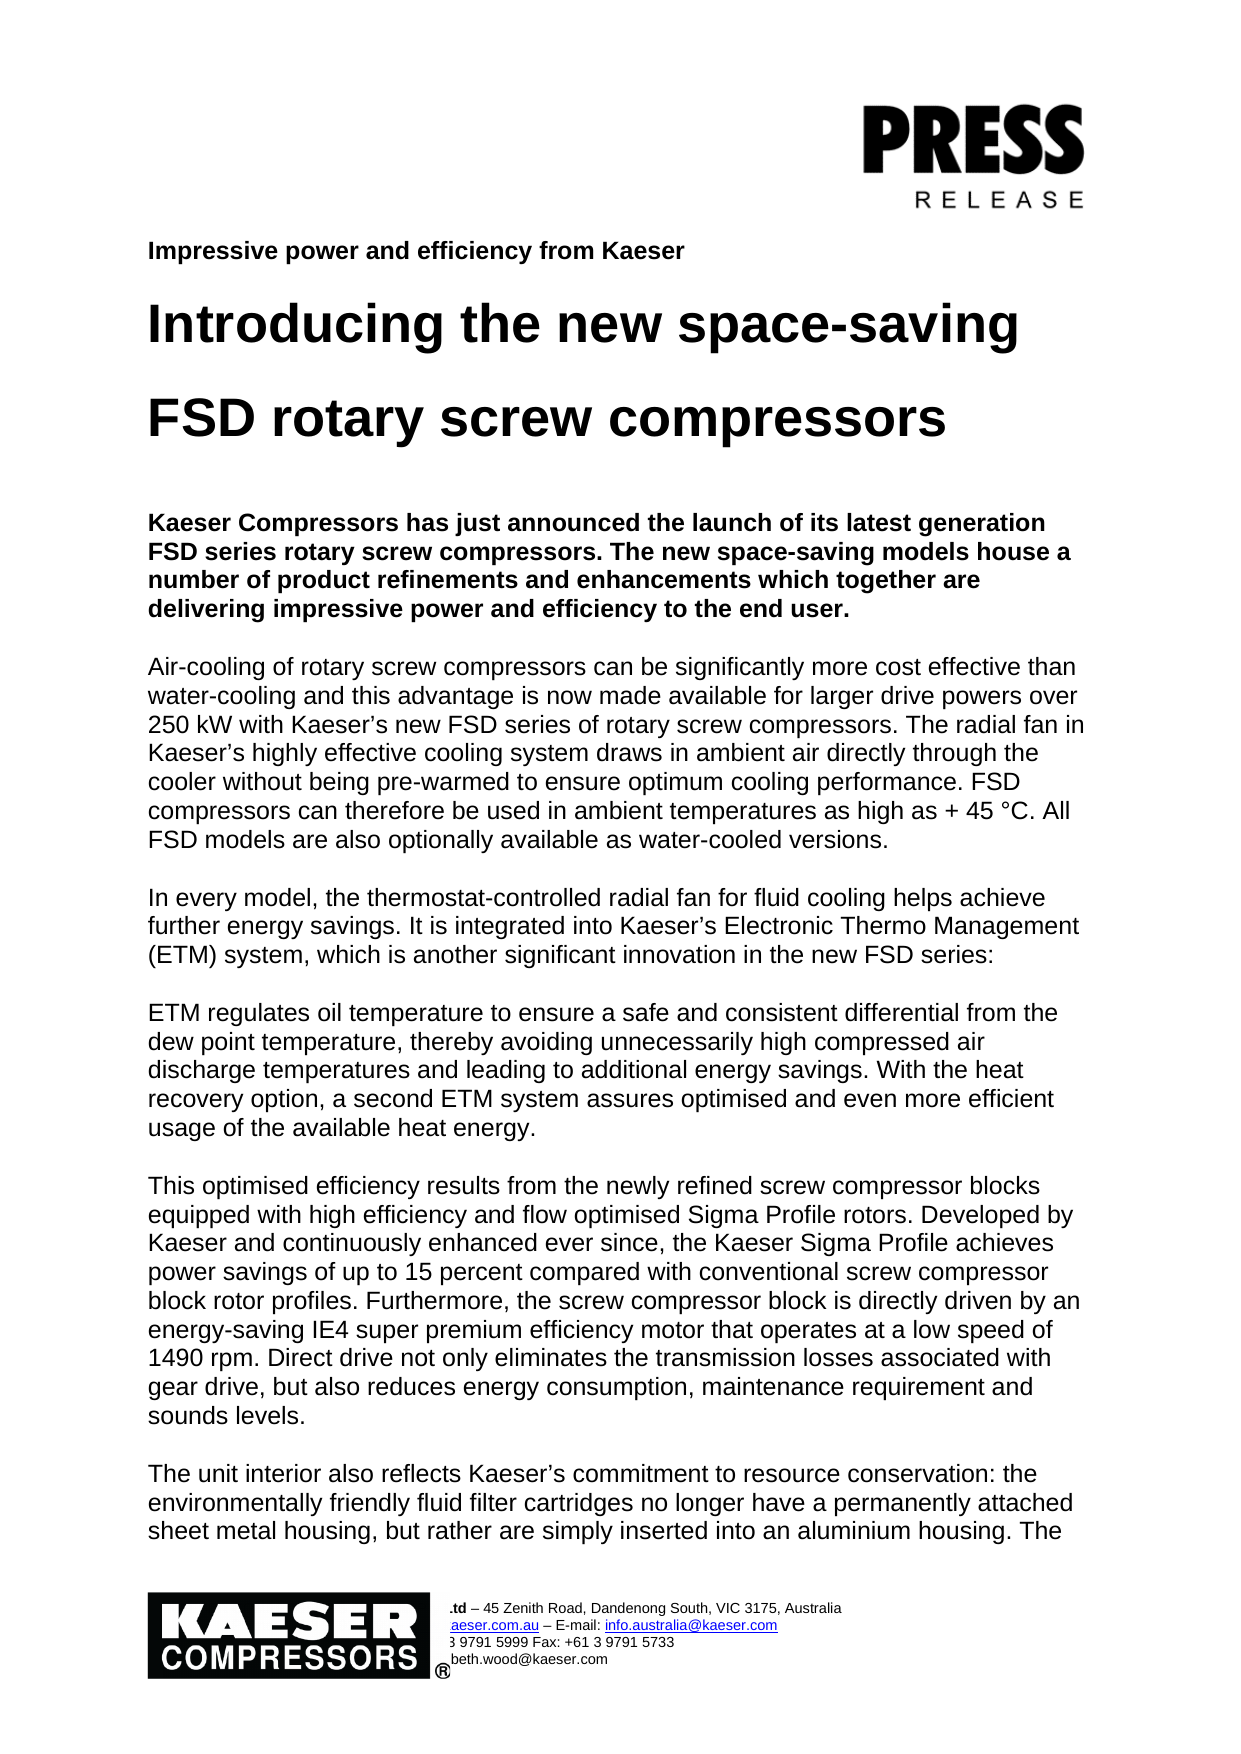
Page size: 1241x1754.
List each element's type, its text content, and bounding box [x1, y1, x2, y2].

text ETM regulates oil temperature to ensure a safe and consistent differential from the dew point temperature, thereby avoiding unnecessarily high compressed air discharge temperatures and leading to additional energy savings. With the heat recovery option, a second ETM system assures optimised and even more efficient usage of the available heat energy. [148, 998, 1092, 1142]
text Impressive power and efficiency from Kaeser [148, 236, 1092, 265]
picture [849, 81, 1149, 229]
text This optimised efficiency results from the newly refined screw compressor blocks equipped with high efficiency and flow optimised Sigma Profile rotors. Developed by Kaeser and continuously enhanced ever since, the Kaeser Sigma Profile achieves power savings of up to 15 percent compared with conventional screw compressor block rotor profiles. Furthermore, the screw compressor block is directly driven by an energy-saving IE4 super premium efficiency motor that operates at a low speed of 1490 rpm. Direct drive not only eliminates the transmission losses associated with gear drive, but also reduces energy consumption, maintenance requirement and sounds levels. [148, 1171, 1092, 1429]
text Kaeser Compressors has just announced the launch of its latest generation FSD series rotary screw compressors. The new space-saving models house a number of product refinements and enhancements which together are delivering impressive power and efficiency to the end user. [148, 508, 1092, 623]
text In every model, the thermostat-controlled radial fan for fluid cooling helps achieve further energy savings. It is integrated into Kaeser’s Electronic Thermo Management (ETM) system, which is another significant innovation in the new FSD series: [148, 882, 1092, 969]
picture [147, 1592, 451, 1679]
text Air-cooling of rotary screw compressors can be significantly more cost effective than water-cooling and this advantage is now made available for larger drive powers over 250 kW with Kaeser’s new FSD series of rotary screw compressors. The radial fan in Kaeser’s highly effective cooling system draws in ambient air directly through the cooler without being pre-warmed to ensure optimum cooling performance. FSD compressors can therefore be used in ambient temperatures as high as + 45 °C. All FSD models are also optionally available as water-cooled versions. [148, 652, 1092, 853]
text Introducing the new space-saving FSD rotary screw compressors [148, 292, 1092, 448]
